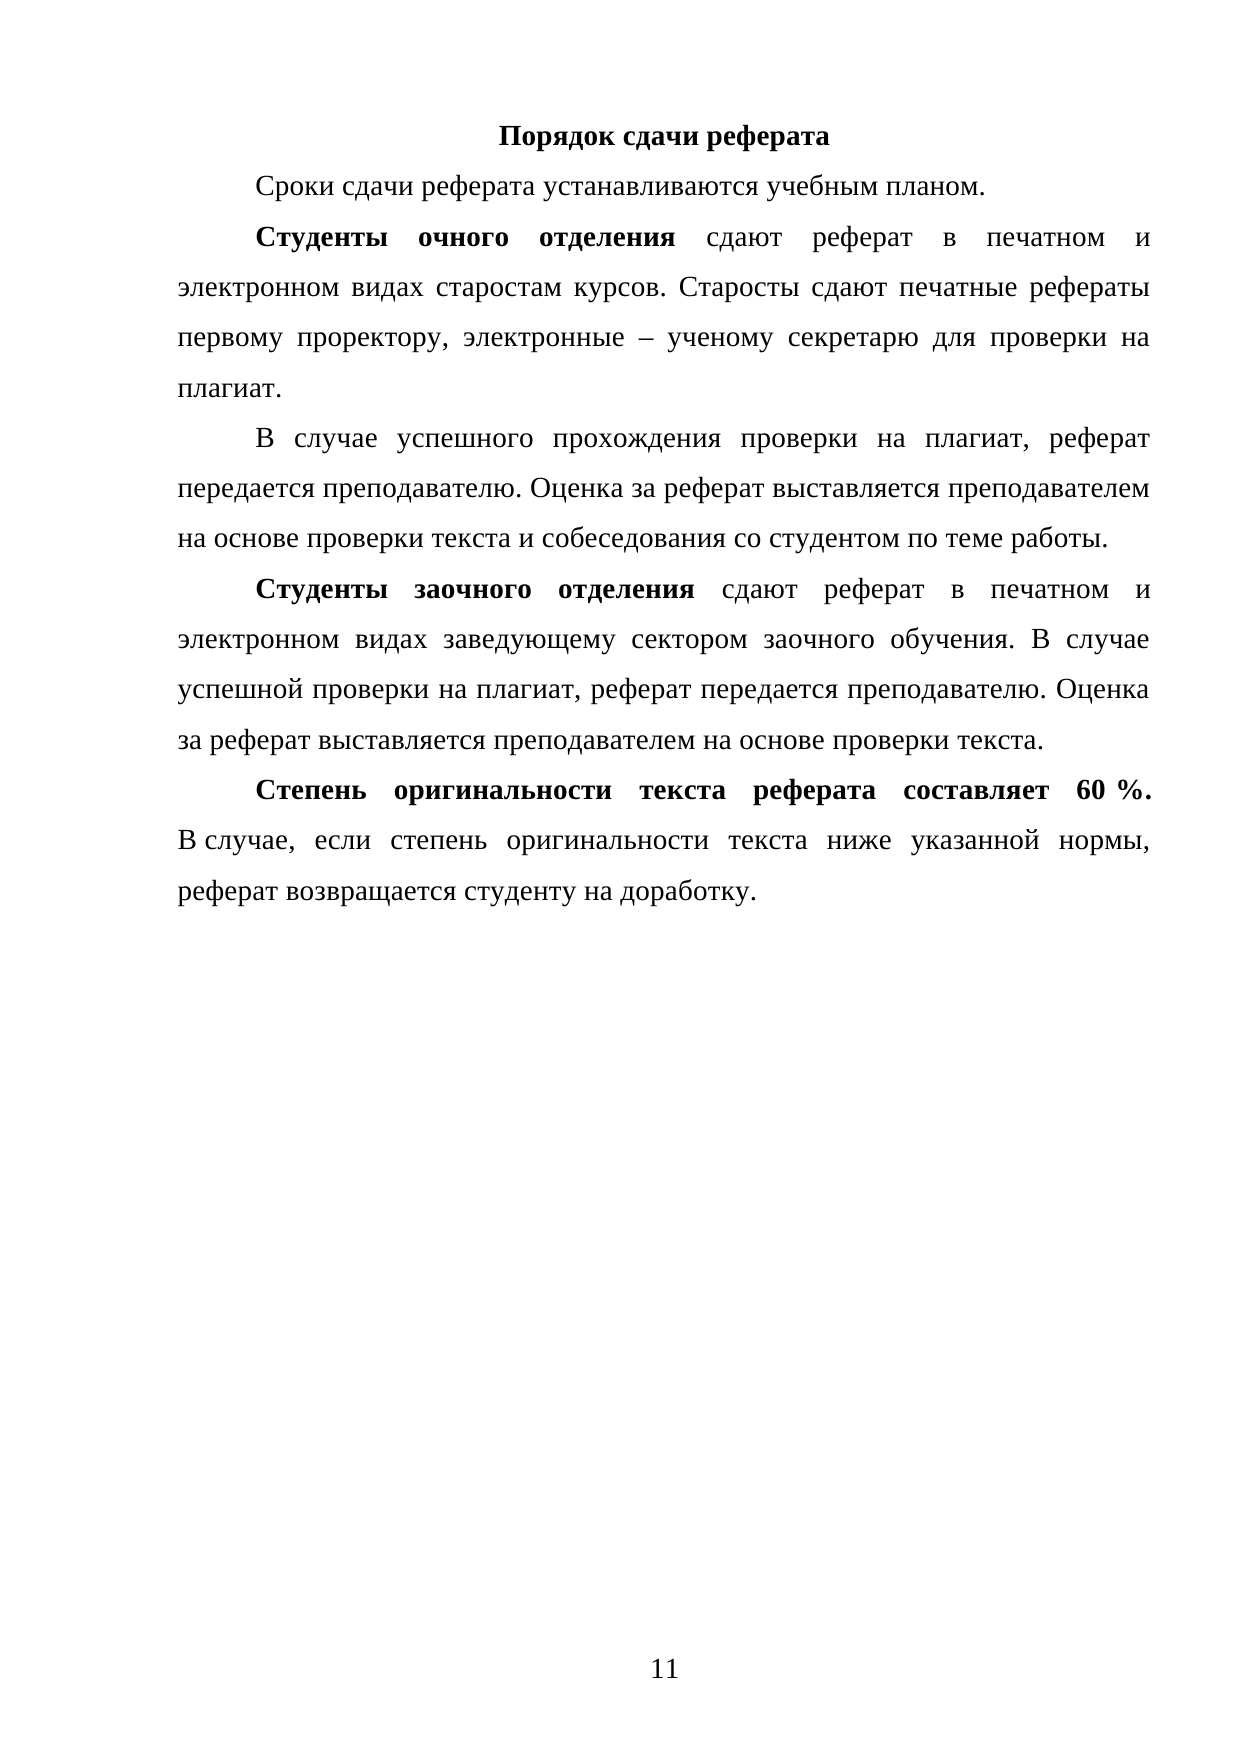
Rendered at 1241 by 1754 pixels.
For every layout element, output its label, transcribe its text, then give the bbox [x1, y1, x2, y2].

text Степень оригинальности текста реферата составляет 60 %. В случае, если степень оригинальности текста ниже указанной нормы, реферат возвращается студенту на доработку. [177, 772, 1152, 906]
text Студенты заочного отделения сдают реферат в печатном и электронном видах заведующему сектором заочного обучения. В случае успешной проверки на плагиат, реферат передается преподавателю. Оценка за реферат выставляется преподавателем на основе проверки текста. [177, 571, 1152, 755]
text Студенты очного отделения сдают реферат в печатном и электронном видах старостам курсов. Старосты сдают печатные рефераты первому проректору, электронные – ученому секретарю для проверки на плагиат. [177, 219, 1152, 403]
text В случае успешного прохождения проверки на плагиат, реферат передается преподавателю. Оценка за реферат выставляется преподавателем на основе проверки текста и собеседования со студентом по теме работы. [177, 420, 1152, 554]
text Порядок сдачи реферата [177, 118, 1152, 152]
text Сроки сдачи реферата устанавливаются учебным планом. [177, 168, 1152, 202]
